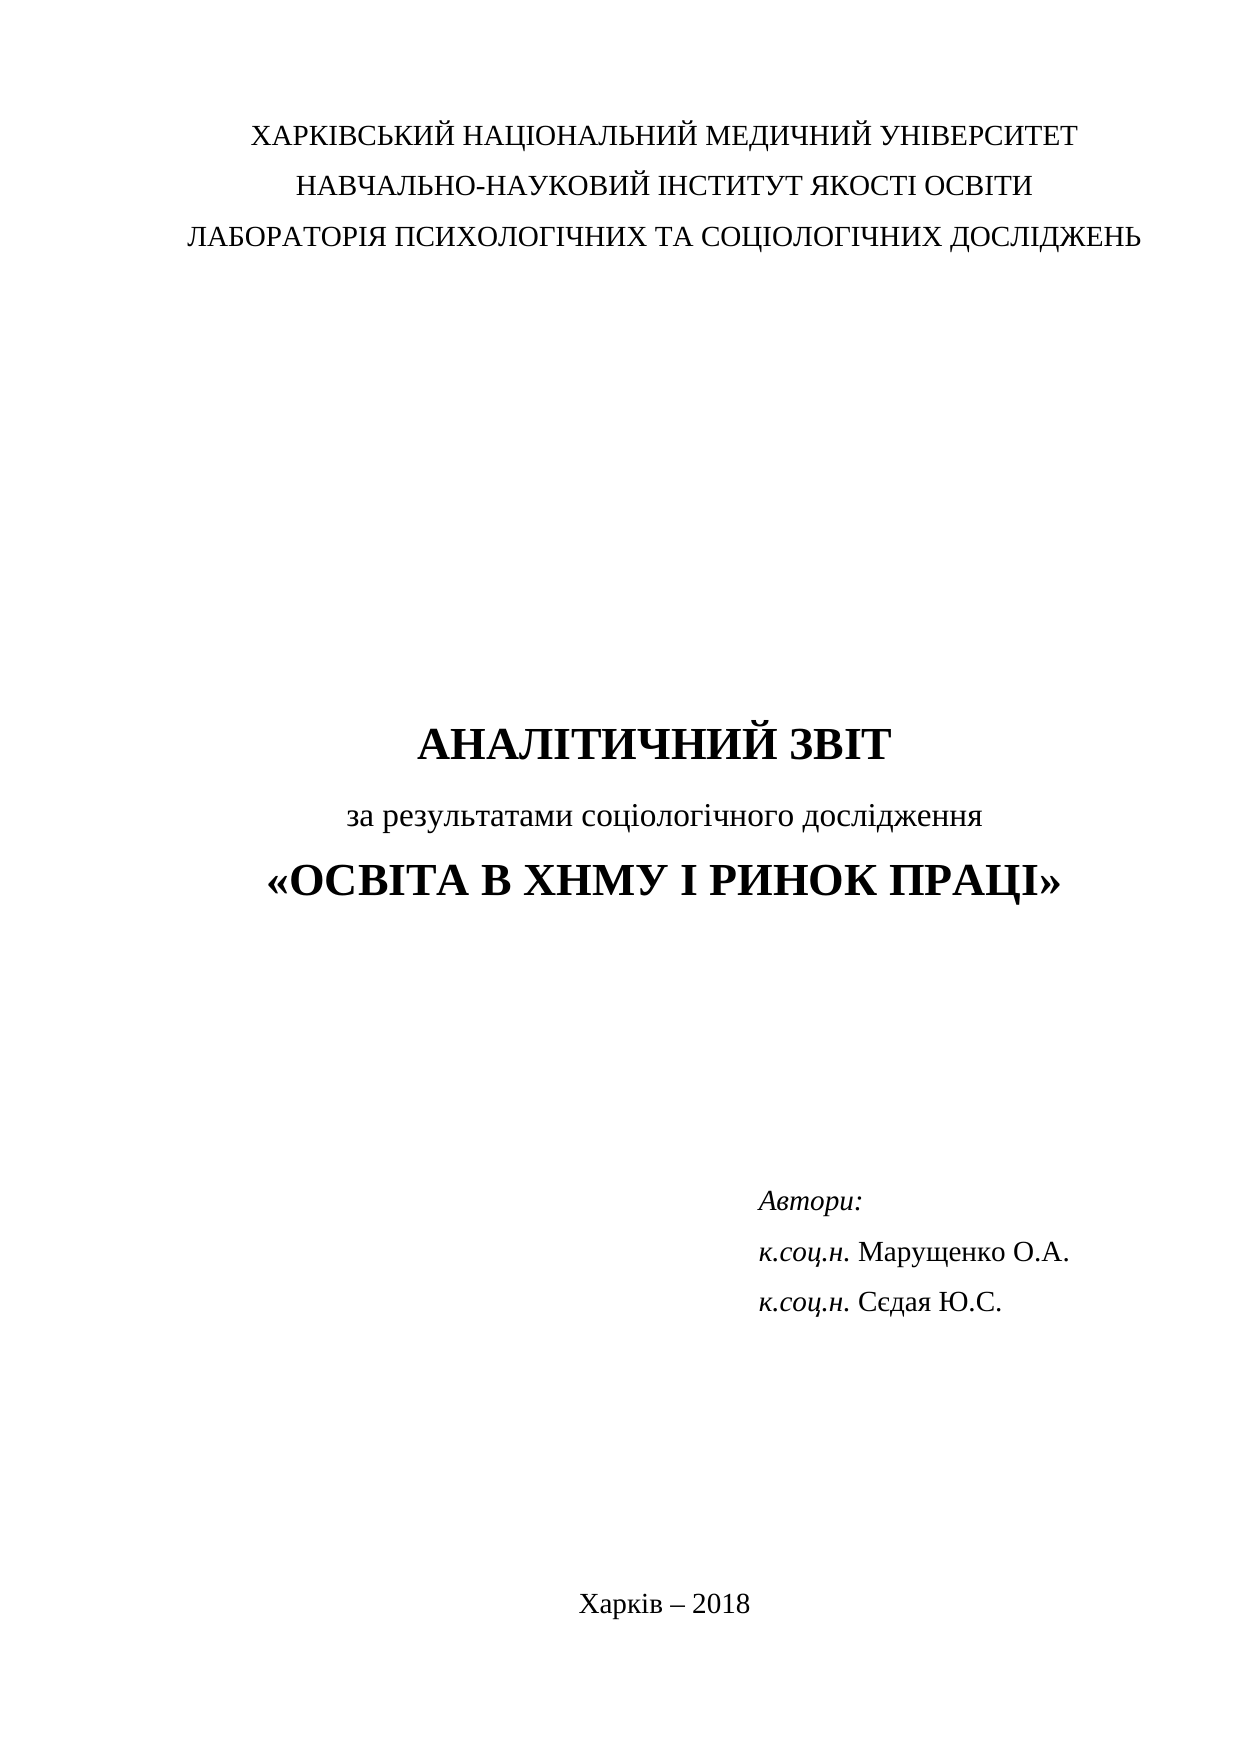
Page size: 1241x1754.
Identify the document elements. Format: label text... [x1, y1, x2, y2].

text «ОСВІТА В ХНМУ І РИНОК ПРАЦІ» [177, 853, 1152, 906]
text ХАРКІВСЬКИЙ НАЦІОНАЛЬНИЙ МЕДИЧНИЙ УНІВЕРСИТЕТ [177, 118, 1152, 152]
text к.соц.н. Марущенко О.А. [758, 1234, 1152, 1267]
text АНАЛІТИЧНИЙ ЗВІТ [158, 716, 1152, 769]
text к.соц.н. Сєдая Ю.С. [758, 1284, 1152, 1318]
text НАВЧАЛЬНО-НАУКОВИЙ ІНСТИТУТ ЯКОСТІ ОСВІТИ [177, 168, 1152, 202]
text Харків – 2018 [177, 1586, 1152, 1619]
text ЛАБОРАТОРІЯ ПСИХОЛОГІЧНИХ ТА СОЦІОЛОГІЧНИХ ДОСЛІДЖЕНЬ [177, 219, 1152, 252]
text Автори: [758, 1183, 1152, 1217]
text за результатами соціологічного дослідження [177, 795, 1152, 834]
